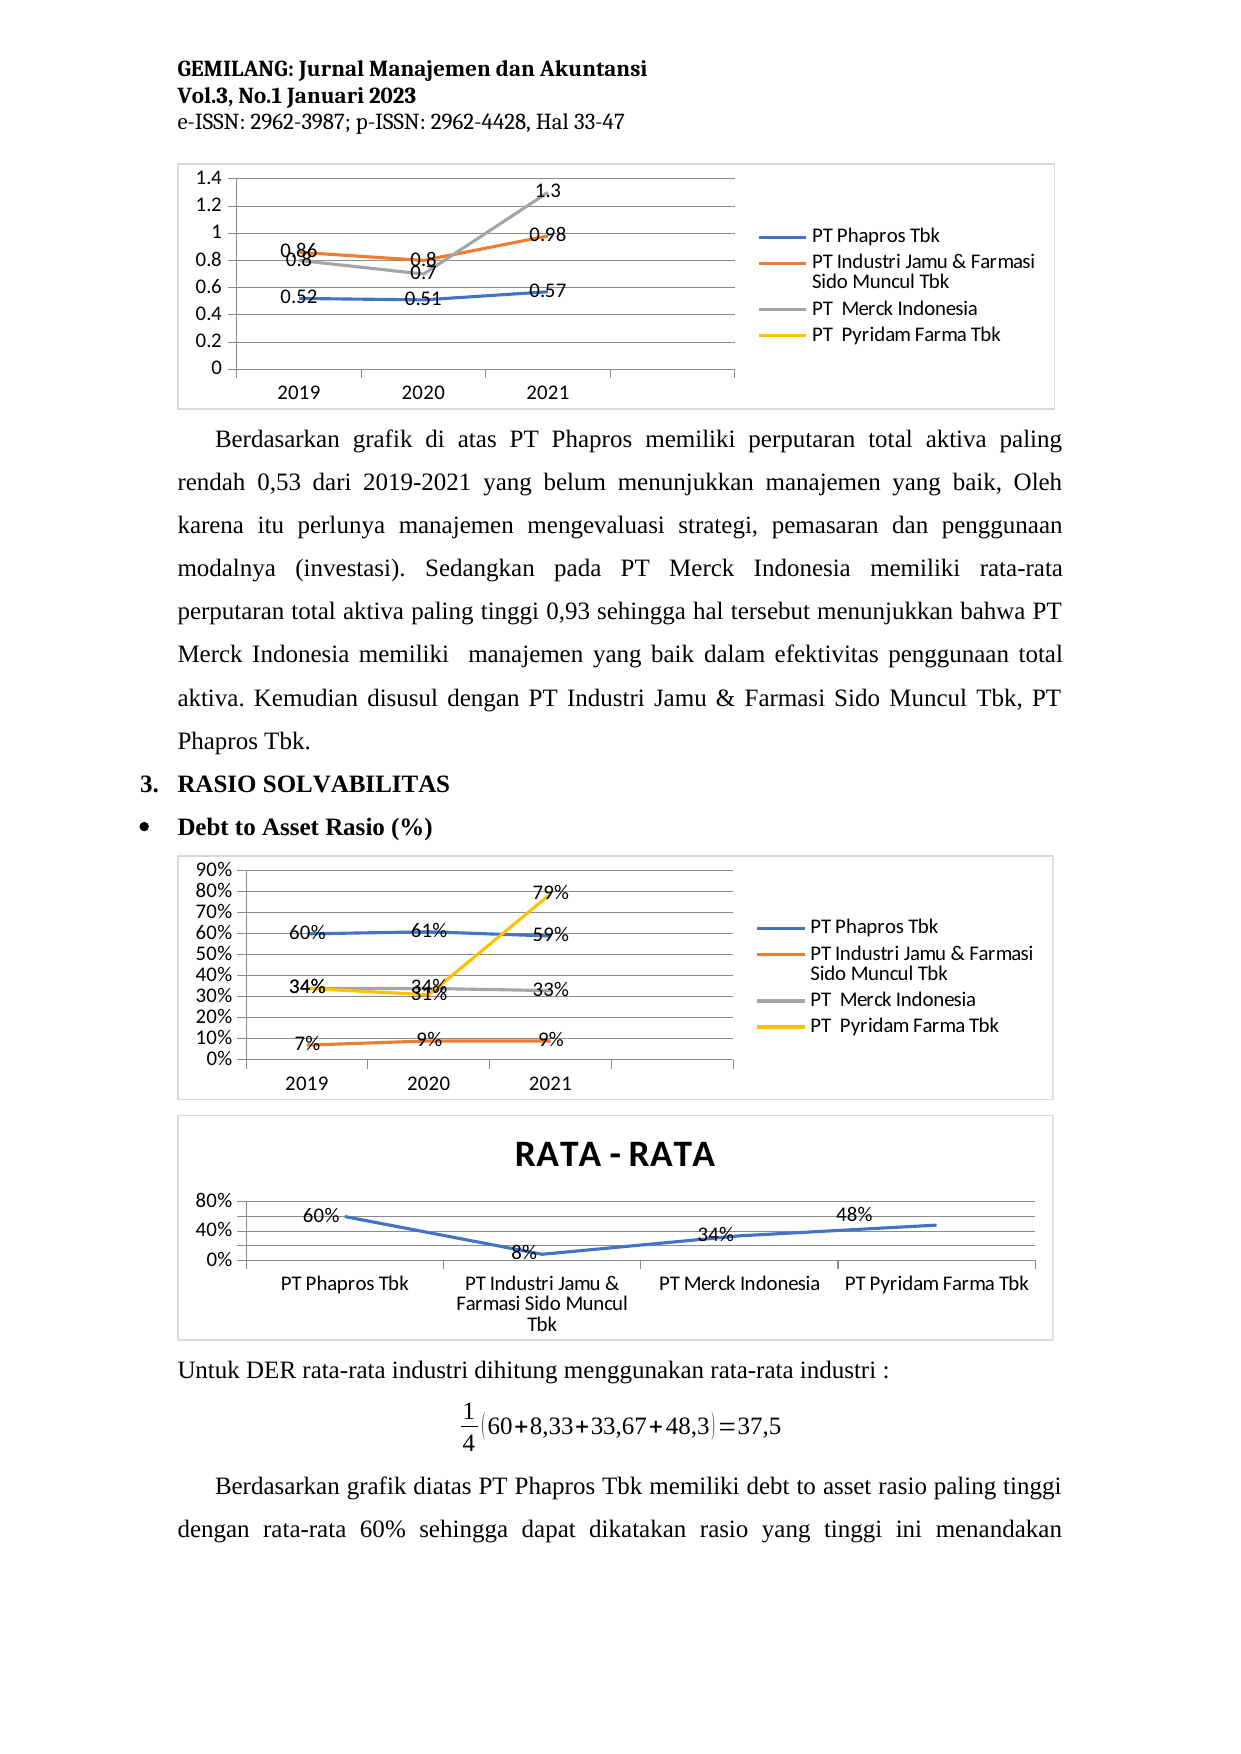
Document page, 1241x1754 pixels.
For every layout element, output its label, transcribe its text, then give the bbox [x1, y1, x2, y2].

list Untuk DER rata-rata industri dihitung menggunakan rata-rata industri : [177, 1355, 1063, 1384]
text Berdasarkan grafik di atas PT Phapros memiliki perputaran total aktiva paling rendah 0,53 dari 2019-2021 yang belum menunjukkan manajemen yang baik, Oleh karena itu perlunya manajemen mengevaluasi strategi, pemasaran dan penggunaan modalnya (investasi). Sedangkan pada PT Merck Indonesia memiliki rata-rata perputaran total aktiva paling tinggi 0,93 sehingga hal tersebut menunjukkan bahwa PT Merck Indonesia memiliki manajemen yang baik dalam efektivitas penggunaan total aktiva. Kemudian disusul dengan PT Industri Jamu & Farmasi Sido Muncul Tbk, PT Phapros Tbk. [177, 424, 1063, 754]
list RASIO SOLVABILITAS [140, 769, 1063, 798]
list Debt to Asset Rasio (%) [140, 812, 1063, 841]
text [177, 1471, 1063, 1543]
